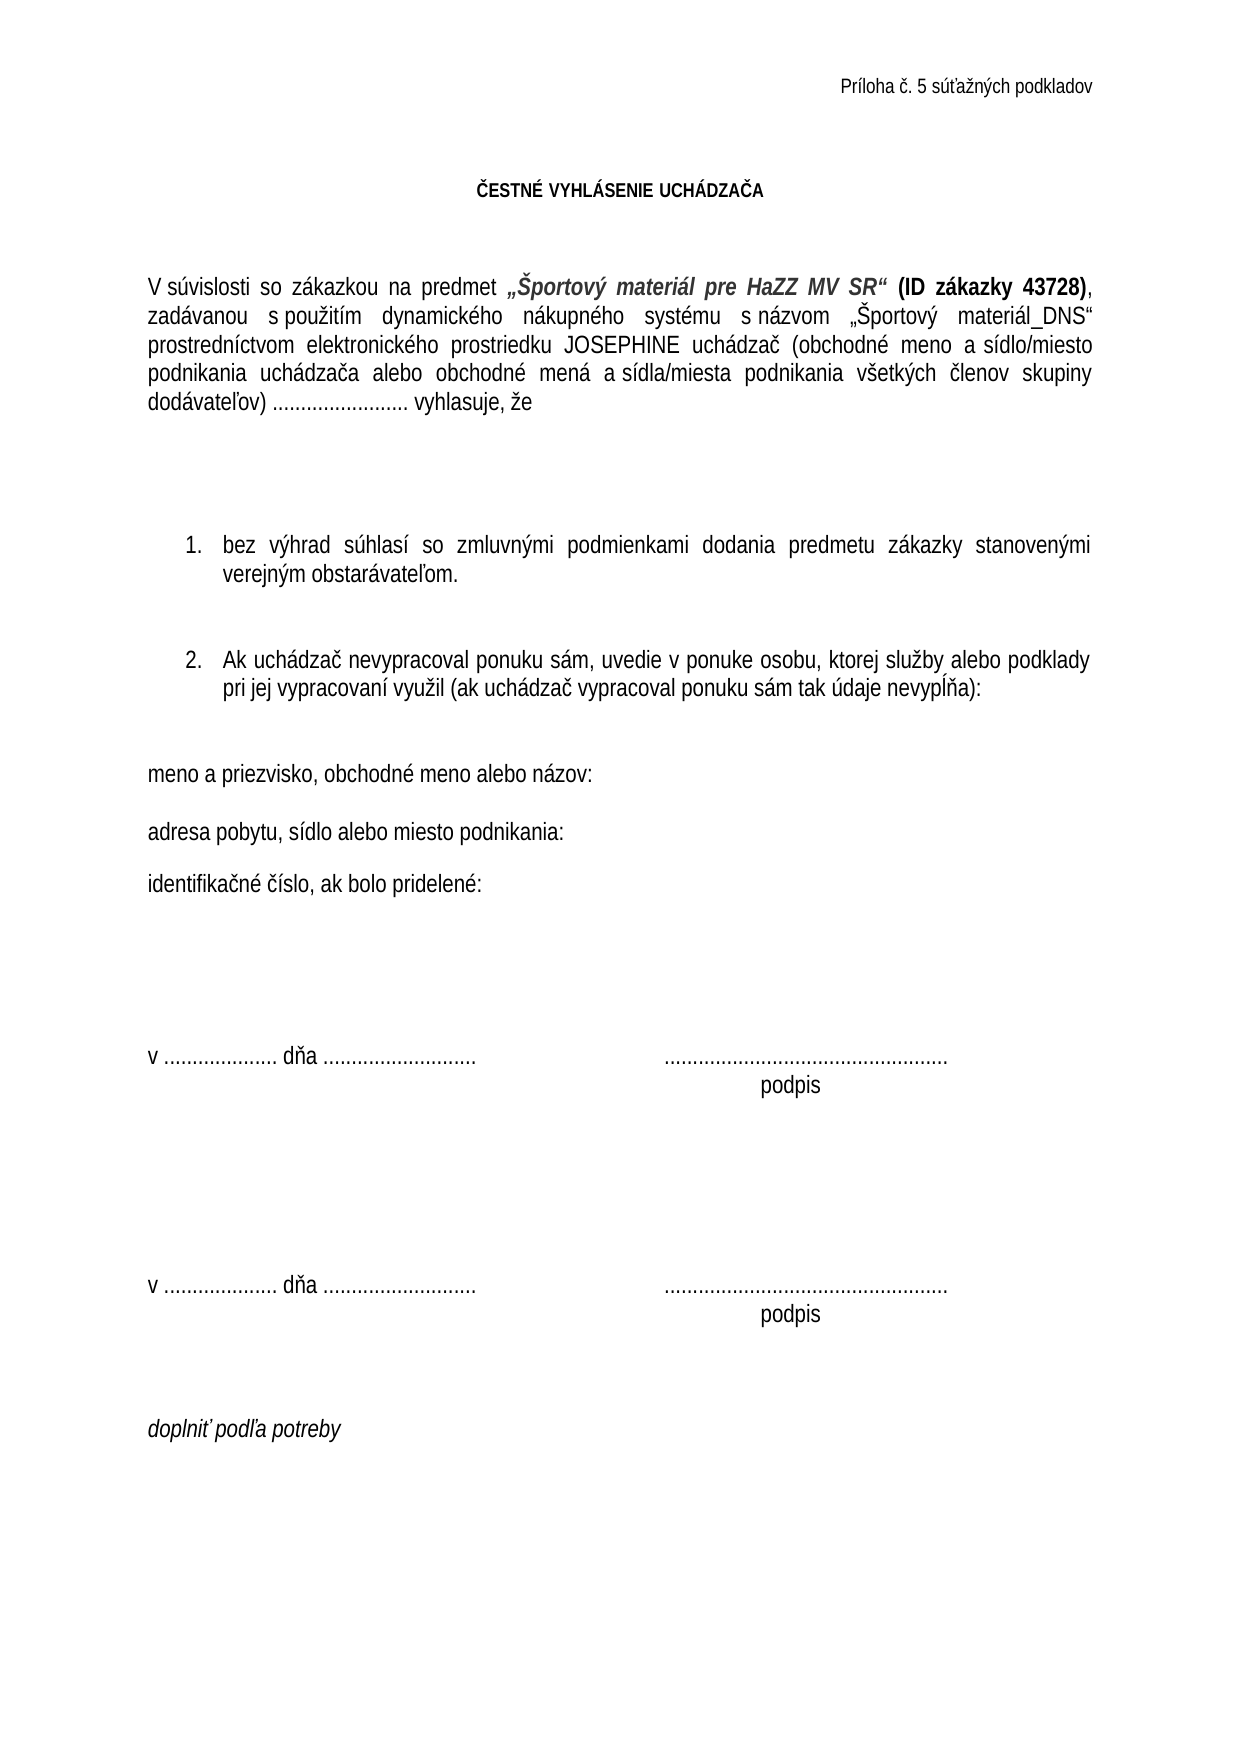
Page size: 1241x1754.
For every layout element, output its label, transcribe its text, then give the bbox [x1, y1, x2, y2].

subtitle čestné vyhlásenie uchádzača [148, 174, 1093, 203]
text meno a priezvisko, obchodné meno alebo názov: [148, 759, 1093, 788]
text podpis [148, 1299, 1093, 1328]
list bez výhrad súhlasí so zmluvnými podmienkami dodania predmetu zákazky stanovenými verejným obstarávateľom. [185, 530, 1093, 587]
text v .................... dňa ........................... .................................................. [148, 1041, 1093, 1070]
text adresa pobytu, sídlo alebo miesto podnikania: [148, 817, 1093, 845]
text podpis [148, 1070, 1093, 1098]
text doplniť podľa potreby [148, 1413, 1093, 1442]
text v .................... dňa ........................... .................................................. [148, 1270, 1093, 1299]
list Ak uchádzač nevypracoval ponuku sám, uvedie v ponuke osobu, ktorej služby alebo podklady pri jej vypracovaní využil (ak uchádzač vypracoval ponuku sám tak údaje nevypĺňa): [185, 645, 1093, 702]
text identifikačné číslo, ak bolo pridelené: [148, 869, 1093, 898]
text V súvislosti so zákazkou na predmet „Športový materiál pre HaZZ MV SR“ (ID zákazky 43728), zadávanou s použitím dynamického nákupného systému s názvom „Športový materiál_DNS“ prostredníctvom elektronického prostriedku JOSEPHINE uchádzač (obchodné meno a sídlo/miesto podnikania uchádzača alebo obchodné mená a sídla/miesta podnikania všetkých členov skupiny dodávateľov) ........................ vyhlasuje, že [148, 272, 1093, 416]
